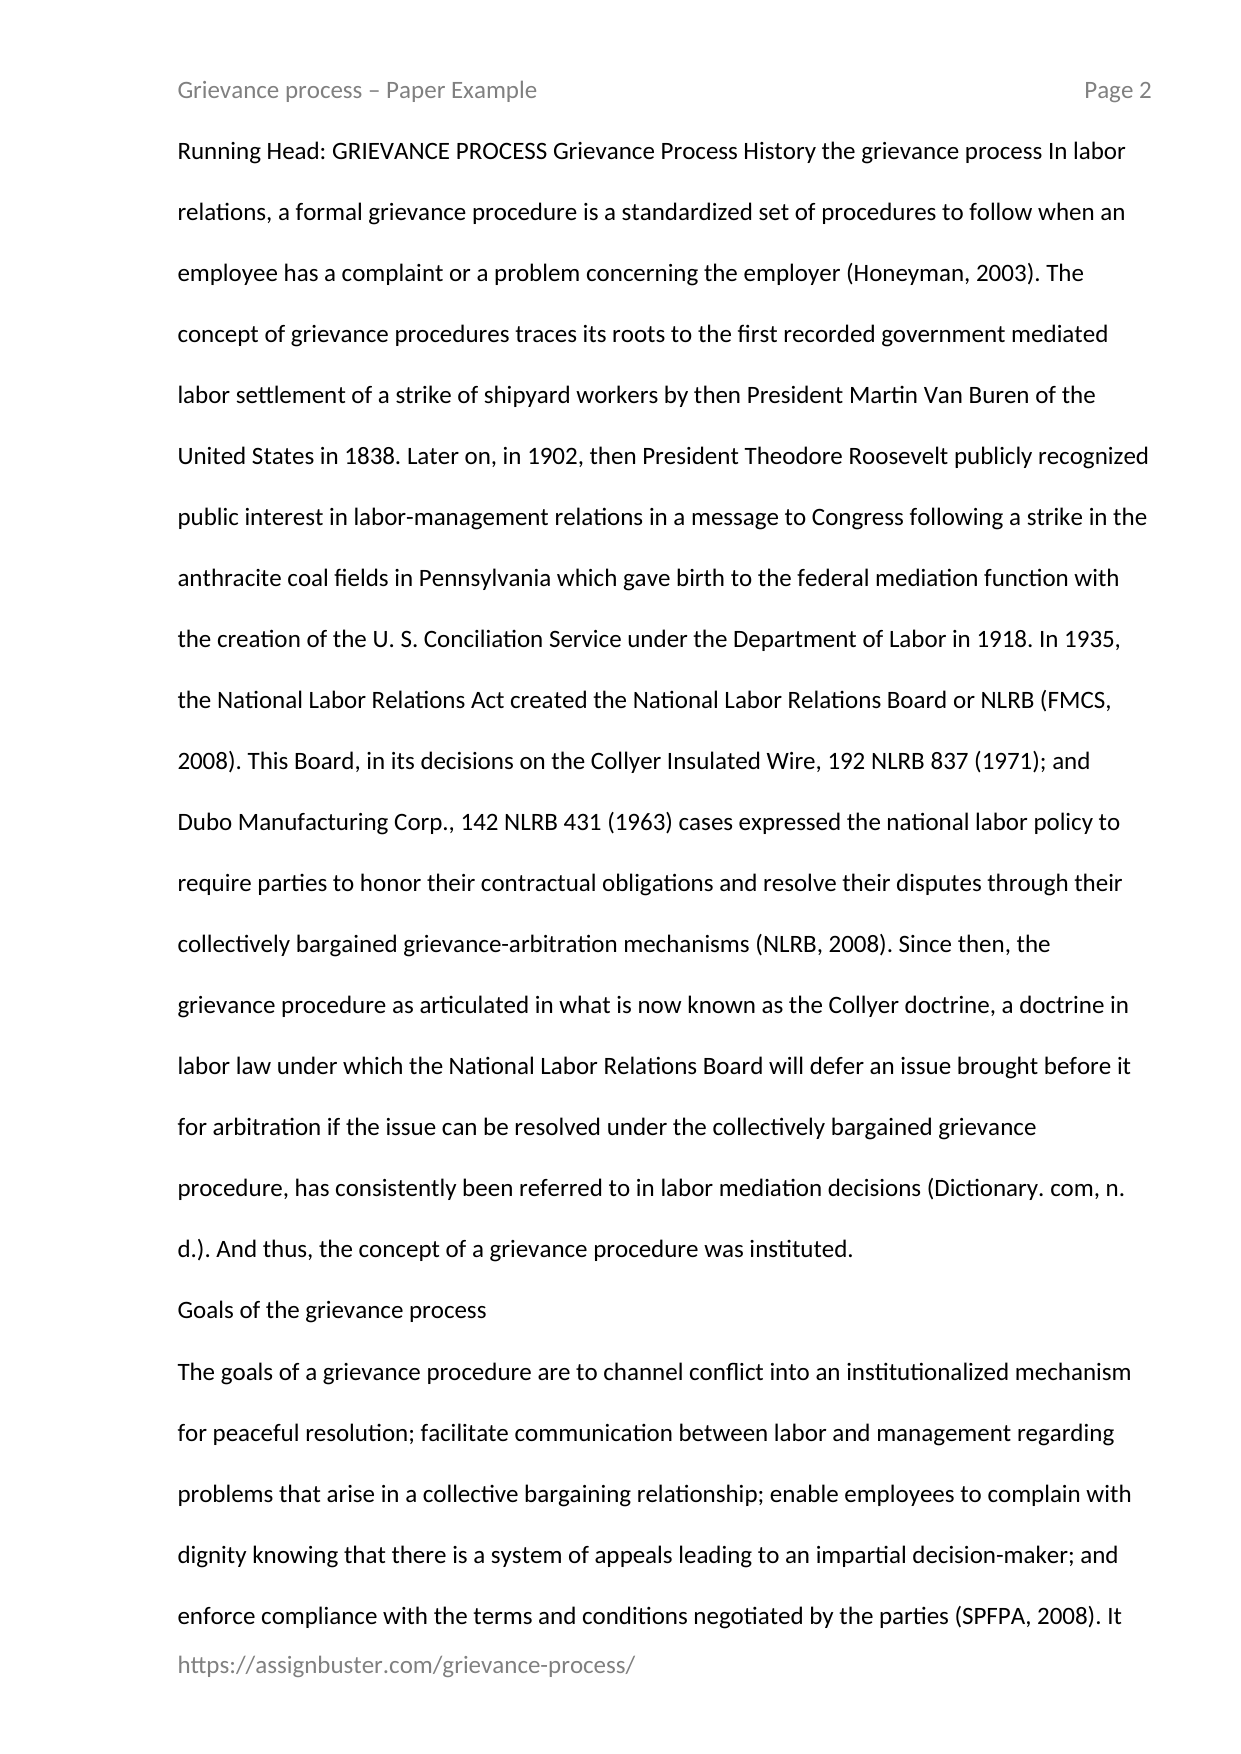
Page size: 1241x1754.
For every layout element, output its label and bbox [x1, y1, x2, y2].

text [177, 135, 1152, 1630]
